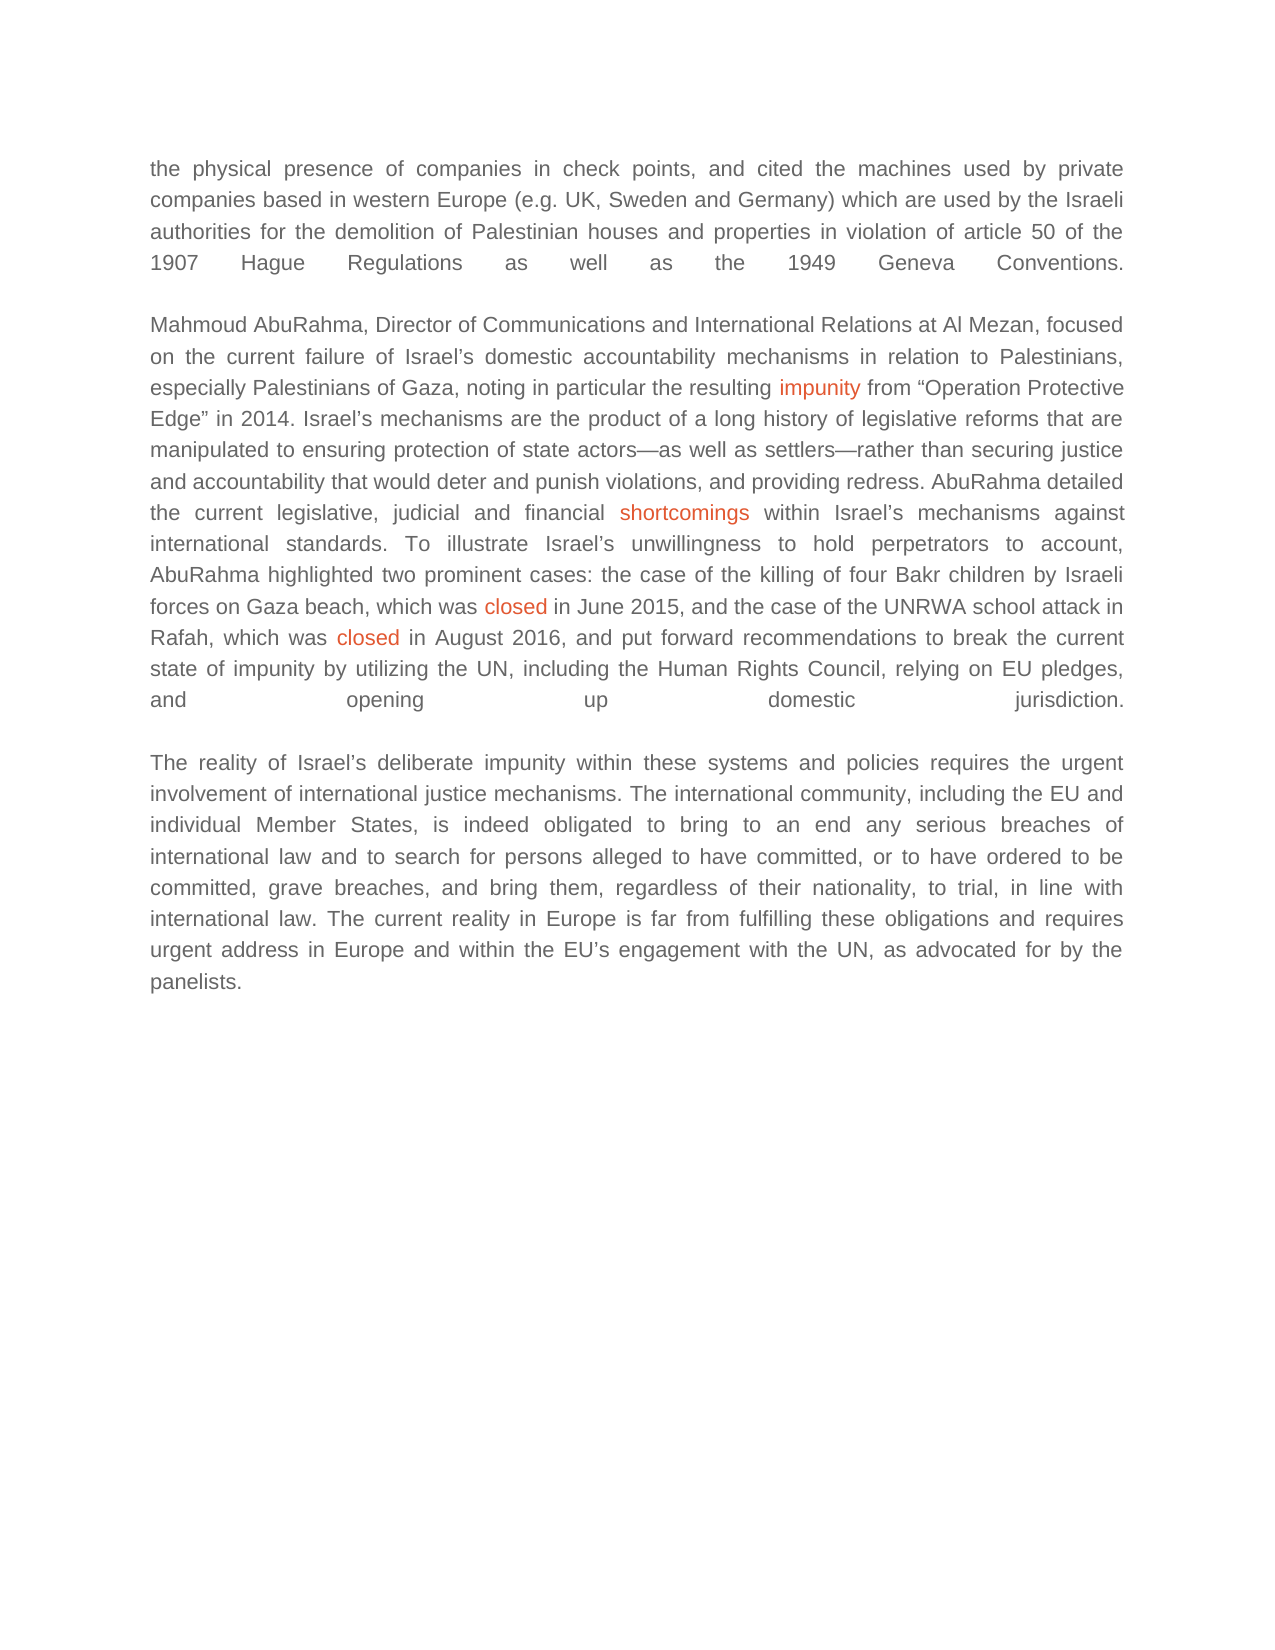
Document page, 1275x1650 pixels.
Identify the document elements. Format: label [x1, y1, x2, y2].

text [150, 150, 1125, 994]
